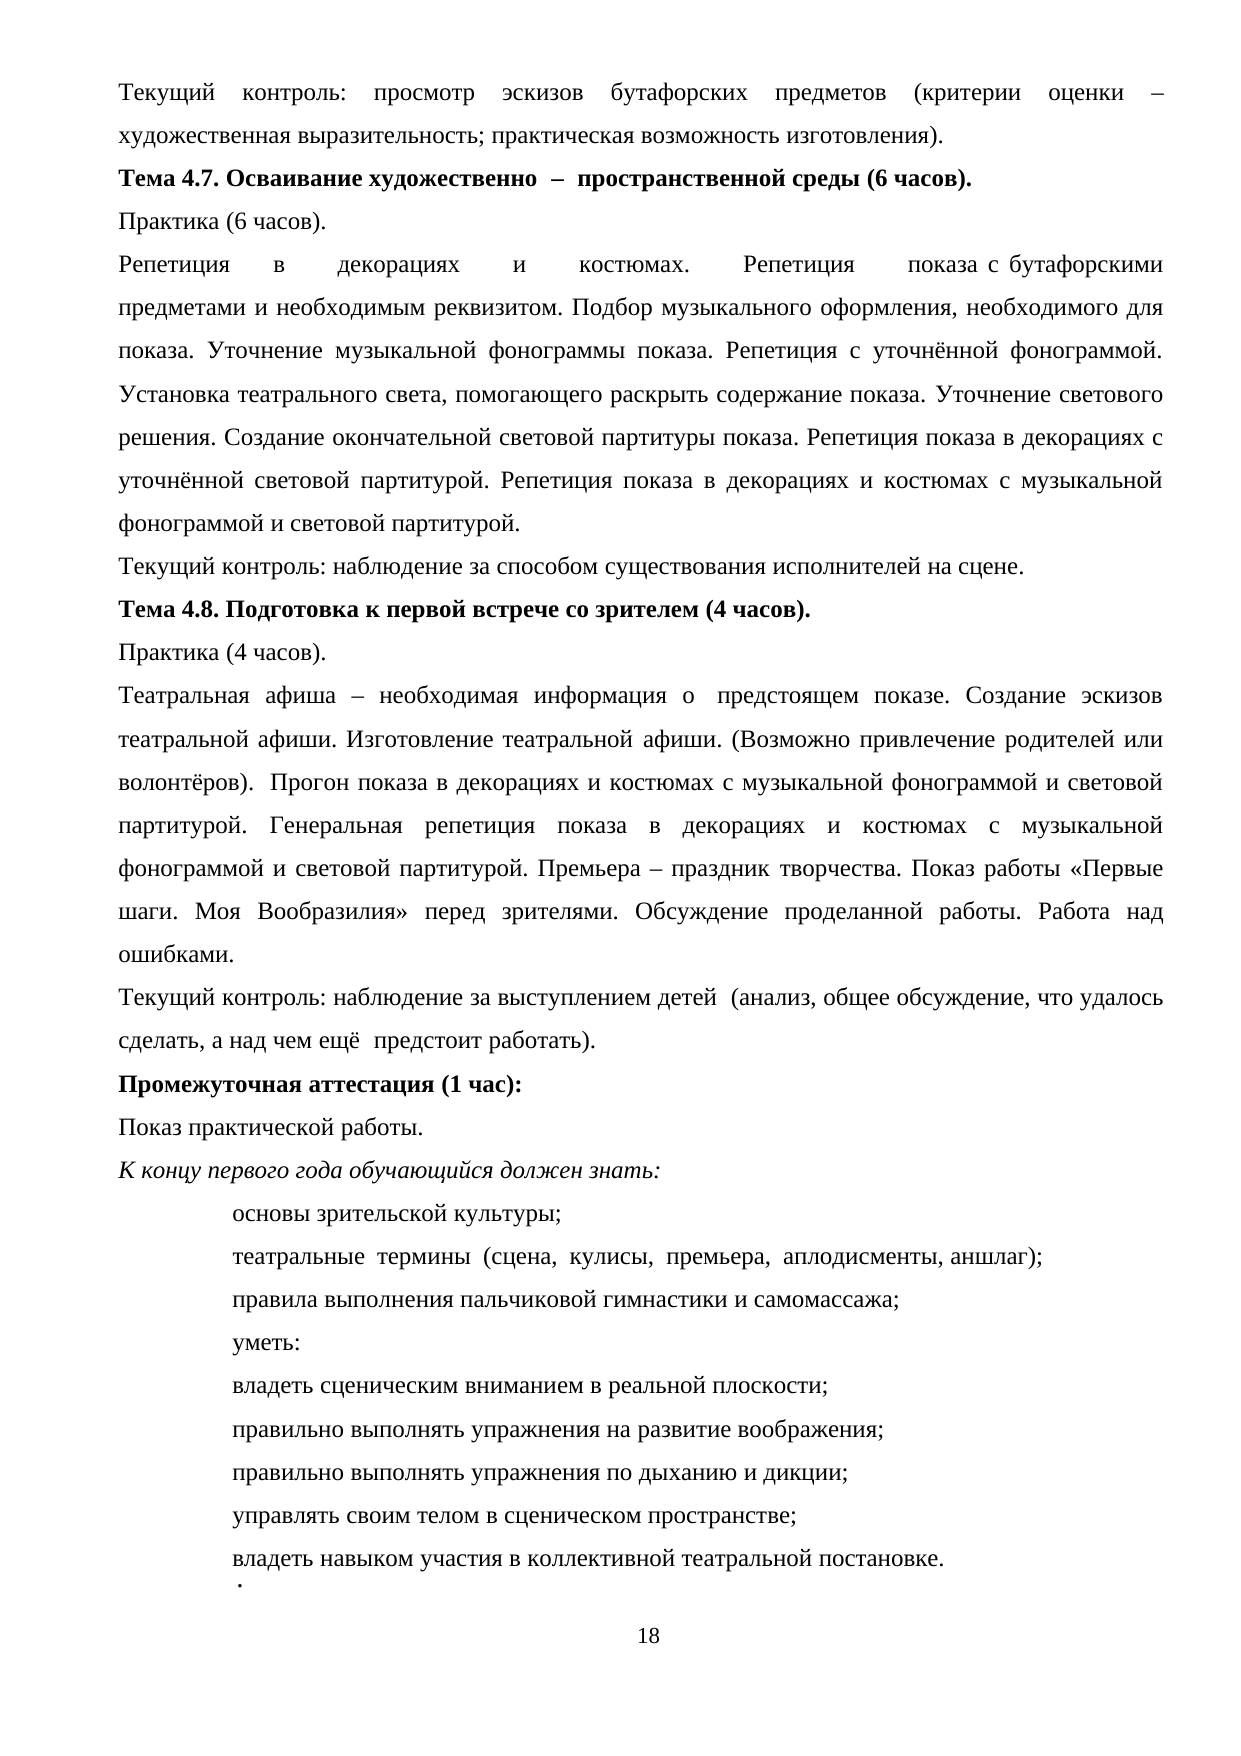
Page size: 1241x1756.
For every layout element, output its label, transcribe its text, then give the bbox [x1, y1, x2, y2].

text Практика (4 часов). [118, 637, 1163, 666]
text Показ практической работы. [118, 1112, 1163, 1141]
text Театральная афиша – необходимая информация о предстоящем показе. Создание эскизов театральной афиши. Изготовление театральной афиши. (Возможно привлечение родителей или волонтёров). Прогон показа в декорациях и костюмах с музыкальной фонограммой и световой партитурой. Генеральная репетиция показа в декорациях и костюмах с музыкальной фонограммой и световой партитурой. Премьера – праздник творчества. Показ работы «Первые шаги. Моя Вообразилия» перед зрителями. Обсуждение проделанной работы. Работа над ошибками. [118, 681, 1163, 968]
text Текущий контроль: наблюдение за выступлением детей (анализ, общее обсуждение, что удалось сделать, а над чем ещё предстоит работать). [118, 982, 1163, 1054]
list основы зрительской культуры; [211, 1198, 1163, 1227]
text Тема 4.8. Подготовка к первой встрече со зрителем (4 часов). [118, 594, 1163, 623]
text К концу первого года обучающийся должен знать: [118, 1155, 1163, 1184]
list владеть сценическим вниманием в реальной плоскости; [211, 1371, 1163, 1399]
text Репетиция в декорациях и костюмах. Репетиция показа с бутафорскими предметами и необходимым реквизитом. Подбор музыкального оформления, необходимого для показа. Уточнение музыкальной фонограммы показа. Репетиция с уточнённой фонограммой. Установка театрального света, помогающего раскрыть содержание показа. Уточнение светового решения. Создание окончательной световой партитуры показа. Репетиция показа в декорациях с уточнённой световой партитурой. Репетиция показа в декорациях и костюмах с музыкальной фонограммой и световой партитурой. [118, 249, 1163, 537]
text Практика (6 часов). [118, 206, 1163, 235]
list правильно выполнять упражнения на развитие воображения; [211, 1414, 1163, 1442]
list правила выполнения пальчиковой гимнастики и самомассажа; [211, 1284, 1163, 1313]
list правильно выполнять упражнения по дыханию и дикции; [211, 1457, 1163, 1486]
list управлять своим телом в сценическом пространстве; [211, 1500, 1163, 1529]
text Тема 4.7. Осваивание художественно – пространственной среды (6 часов). [118, 163, 1163, 192]
text Текущий контроль: наблюдение за способом существования исполнителей на сцене. [118, 551, 1163, 580]
list уметь: [211, 1327, 1163, 1356]
list владеть навыком участия в коллективной театральной постановке. [211, 1543, 1163, 1572]
text Текущий контроль: просмотр эскизов бутафорских предметов (критерии оценки – художественная выразительность; практическая возможность изготовления). [118, 77, 1163, 149]
list театральные термины (сцена, кулисы, премьера, аплодисменты, аншлаг); [152, 1241, 1163, 1270]
text Промежуточная аттестация (1 час): [118, 1069, 1163, 1097]
